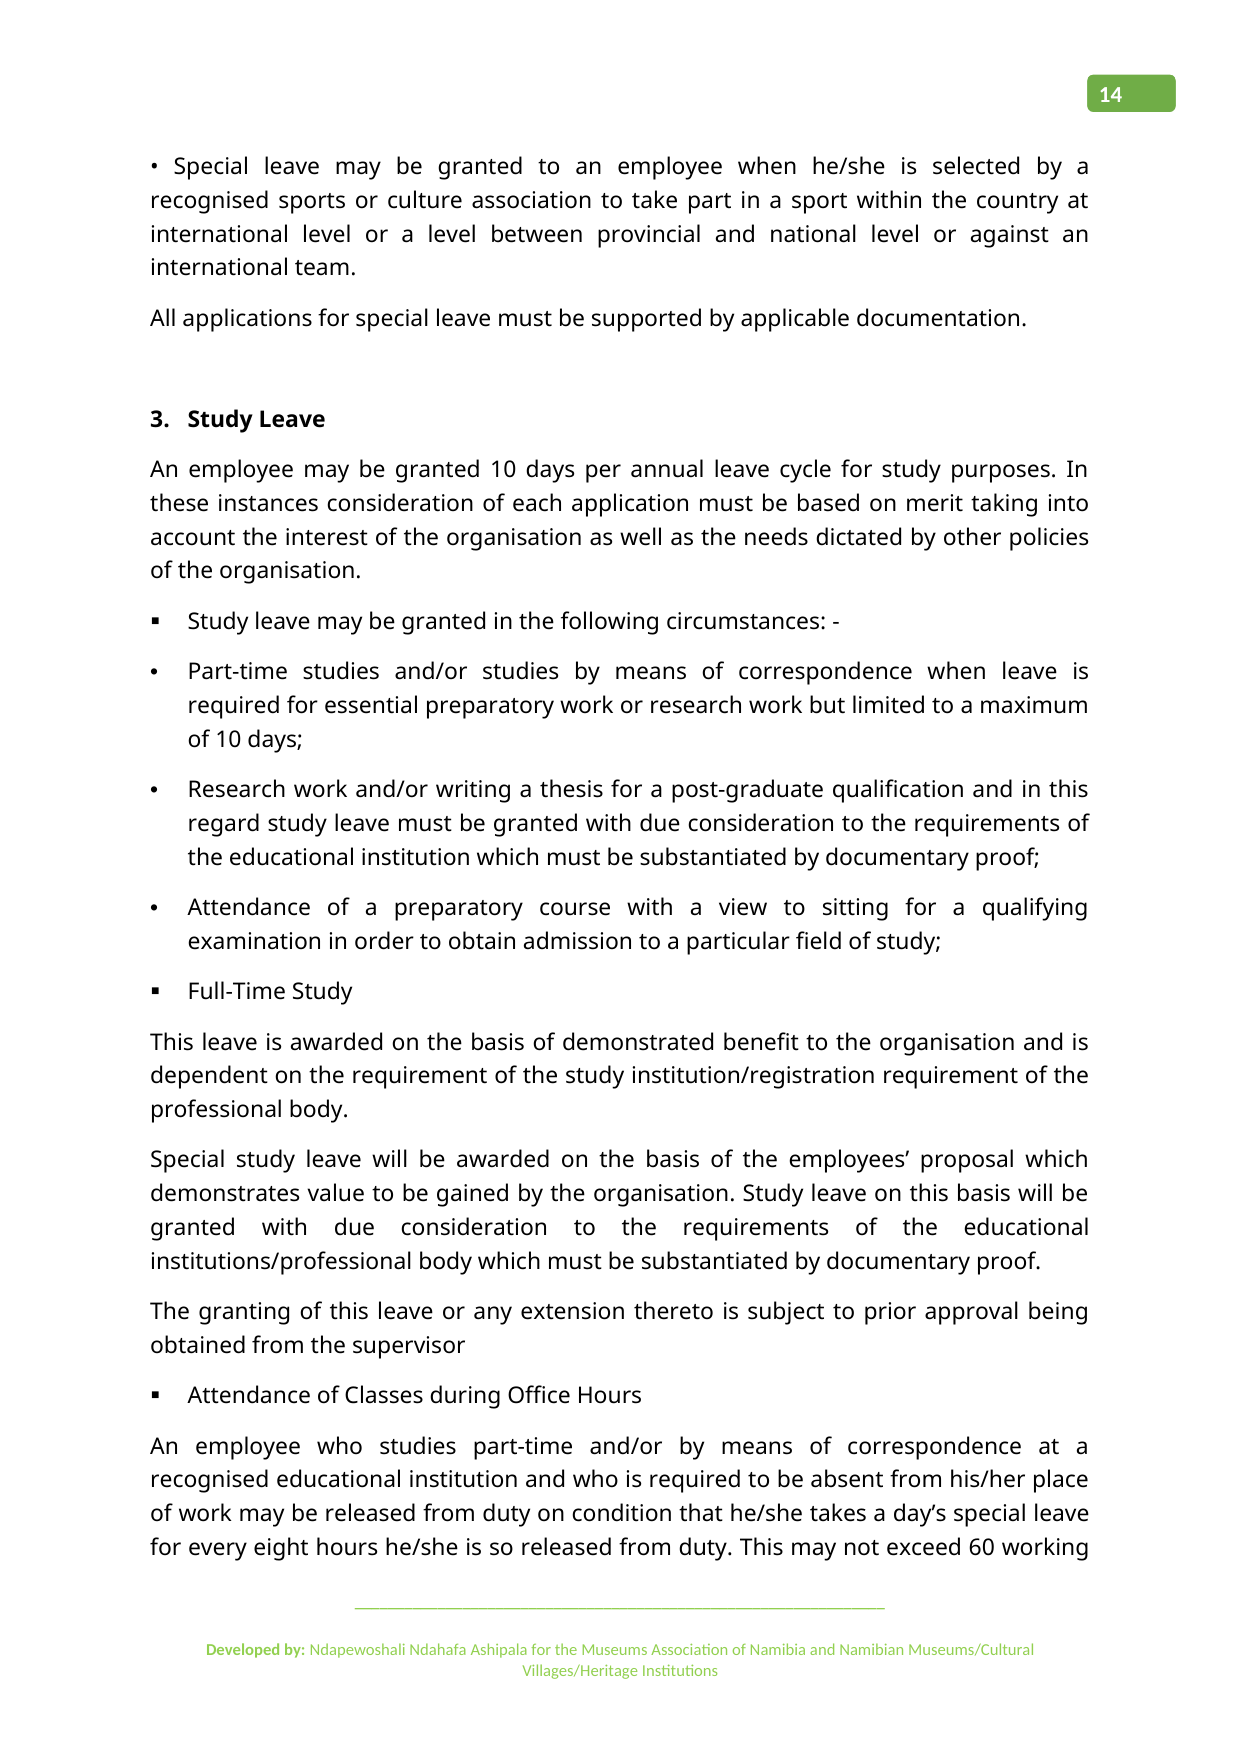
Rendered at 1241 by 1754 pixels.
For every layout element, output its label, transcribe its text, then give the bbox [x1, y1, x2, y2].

list Study Leave [150, 402, 1090, 434]
text An employee may be granted 10 days per annual leave cycle for study purposes. In these instances consideration of each application must be based on merit taking into account the interest of the organisation as well as the needs dictated by other policies of the organisation. [150, 453, 1090, 585]
text Special study leave will be awarded on the basis of the employees’ proposal which demonstrates value to be gained by the organisation. Study leave on this basis will be granted with due consideration to the requirements of the educational institutions/professional body which must be substantiated by documentary proof. [150, 1143, 1090, 1276]
list Study leave may be granted in the following circumstances: - [150, 604, 1090, 636]
list Attendance of a preparatory course with a view to sitting for a qualifying examination in order to obtain admission to a particular field of study; [150, 891, 1090, 956]
text The granting of this leave or any extension thereto is subject to prior approval being obtained from the supervisor [150, 1295, 1090, 1360]
text This leave is awarded on the basis of demonstrated benefit to the organisation and is dependent on the requirement of the study institution/registration requirement of the professional body. [150, 1025, 1090, 1124]
text All applications for special leave must be supported by applicable documentation. [150, 302, 1090, 333]
list Full-Time Study [150, 975, 1090, 1006]
list Research work and/or writing a thesis for a post-graduate qualification and in this regard study leave must be granted with due consideration to the requirements of the educational institution which must be substantiated by documentary proof; [150, 773, 1090, 872]
list Attendance of Classes during Office Hours [150, 1379, 1090, 1410]
text • Special leave may be granted to an employee when he/she is selected by a recognised sports or culture association to take part in a sport within the country at international level or a level between provincial and national level or against an international team. [150, 150, 1090, 282]
list Part-time studies and/or studies by means of correspondence when leave is required for essential preparatory work or research work but limited to a maximum of 10 days; [150, 655, 1090, 754]
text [150, 1429, 1090, 1562]
